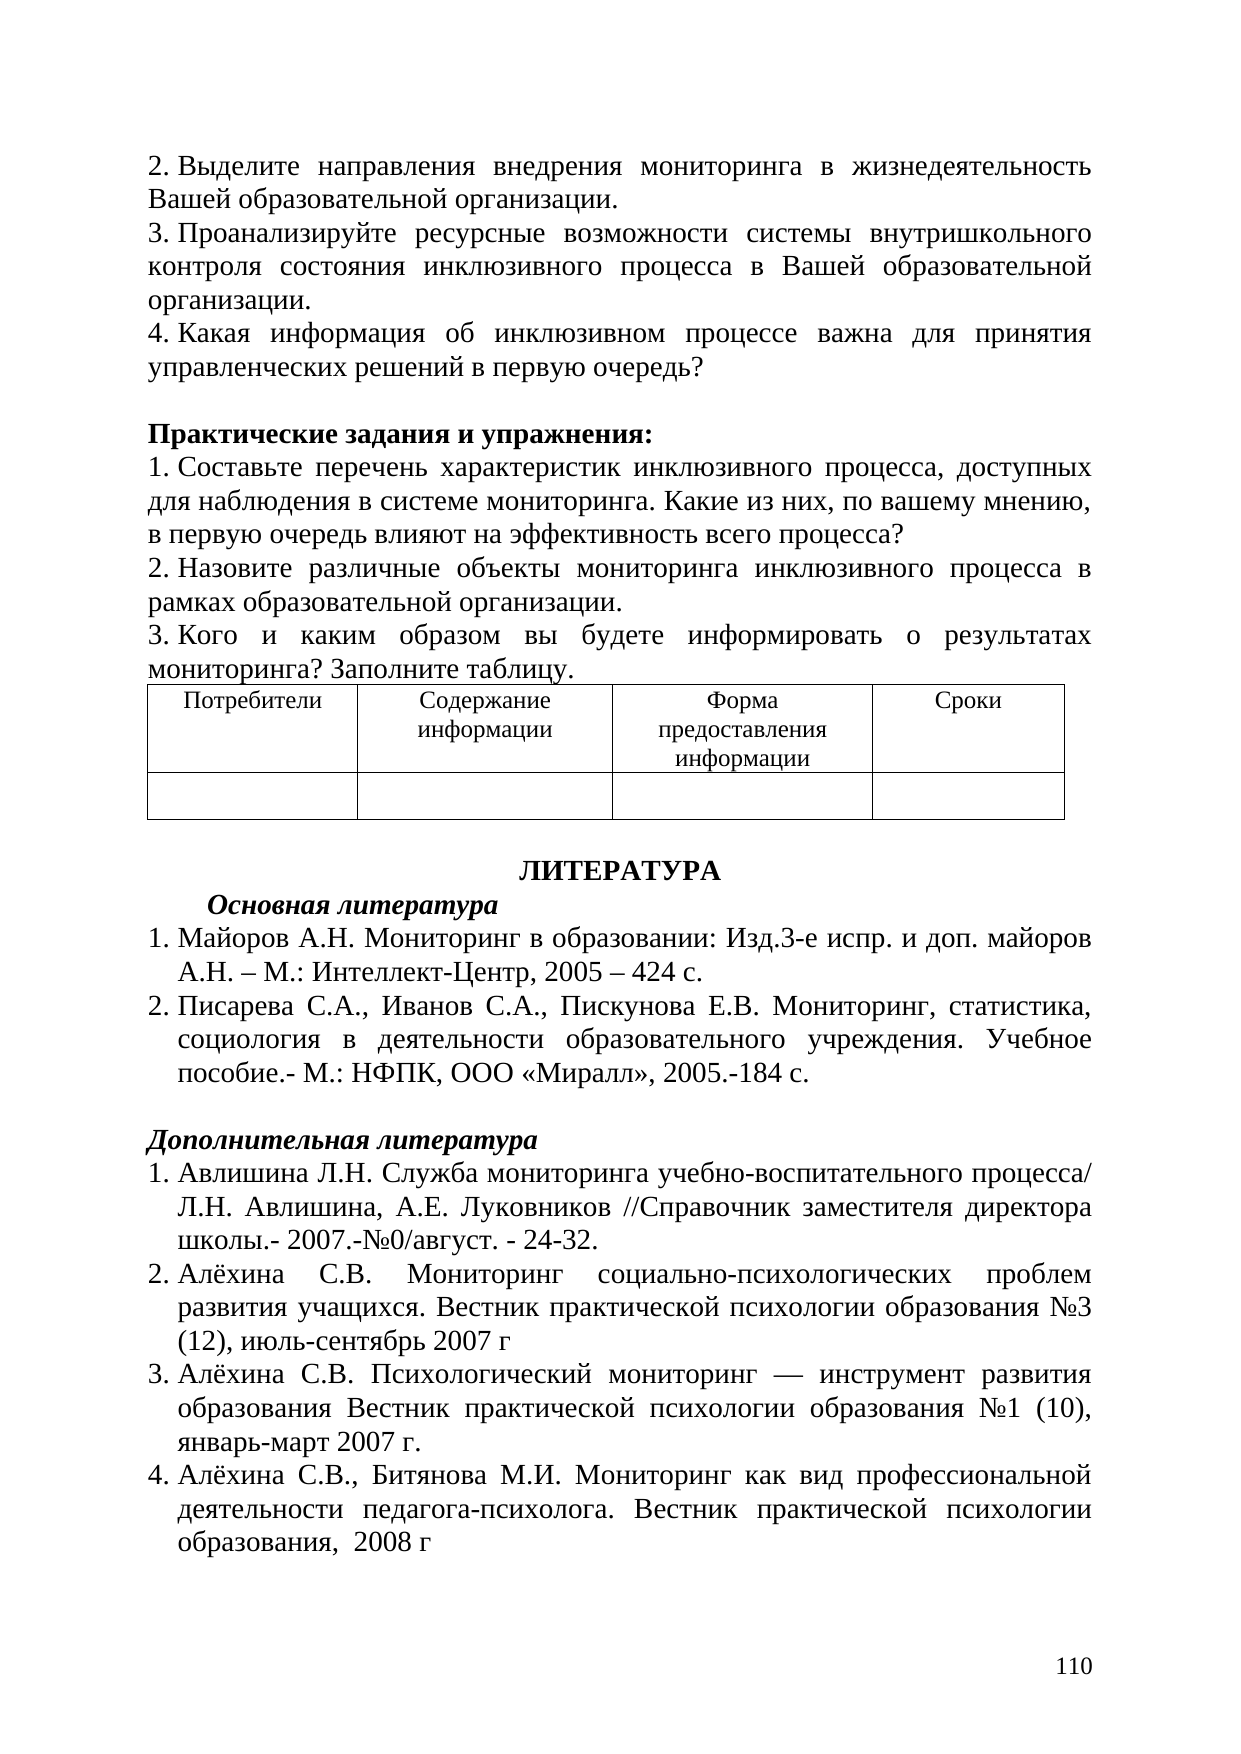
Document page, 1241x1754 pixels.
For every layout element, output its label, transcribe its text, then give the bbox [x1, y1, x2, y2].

list Майоров А.Н. Мониторинг в образовании: Изд.3-е испр. и доп. майоров А.Н. – М.: Интеллект-Центр, 2005 – 424 с. [148, 921, 1092, 988]
table_header Сроки [873, 685, 1064, 772]
table_header Содержание информации [358, 685, 612, 772]
text Основная литература [148, 887, 1092, 921]
list Проанализируйте ресурсные возможности системы внутришкольного контроля состояния инклюзивного процесса в Вашей образовательной организации. [148, 215, 1092, 315]
list Какая информация об инклюзивном процессе важна для принятия управленческих решений в первую очередь? [148, 315, 1092, 382]
table_cell [148, 773, 357, 819]
text Практические задания и упражнения: [148, 416, 1092, 449]
list Назовите различные объекты мониторинга инклюзивного процесса в рамках образовательной организации. [148, 550, 1092, 617]
list Алёхина С.В. Психологический мониторинг — инструмент развития образования Вестник практической психологии образования №1 (10), январь-март . [148, 1357, 1092, 1457]
text ЛИТЕРАТУРА [148, 853, 1092, 887]
list Писарева С.А., Иванов С.А., Пискунова Е.В. Мониторинг, статистика, социология в деятельности образовательного учреждения. Учебное пособие.- М.: НФПК, ООО «Миралл», 2005.-184 с. [148, 988, 1092, 1088]
table_cell [873, 773, 1064, 819]
list Алёхина С.В., Битянова М.И. Мониторинг как вид профессиональной деятельности педагога-психолога. Вестник практической психологии образования, [148, 1457, 1092, 1558]
list Алёхина С.В. Мониторинг социально-психологических проблем развития учащихся. Вестник практической психологии образования №3 (12), июль-сентябрь [148, 1256, 1092, 1357]
list Выделите направления внедрения мониторинга в жизнедеятельность Вашей образовательной организации. [148, 148, 1092, 215]
list Кого и каким образом вы будете информировать о результатах мониторинга? Заполните таблицу. [148, 617, 1092, 684]
table_header Форма предоставления информации [613, 685, 872, 772]
table_cell [358, 773, 612, 819]
list Авлишина Л.Н. Служба мониторинга учебно-воспитательного процесса/ Л.Н. Авлишина, А.Е. Луковников //Справочник заместителя директора школы.- 2007.-№0/август. - 24-32. [148, 1155, 1092, 1256]
table_cell [613, 773, 872, 819]
text Дополнительная литература [148, 1122, 1092, 1155]
list Составьте перечень характеристик инклюзивного процесса, доступных для наблюдения в системе мониторинга. Какие из них, по вашему мнению, в первую очередь влияют на эффективность всего процесса? [148, 449, 1092, 550]
table_header Потребители [148, 685, 357, 772]
